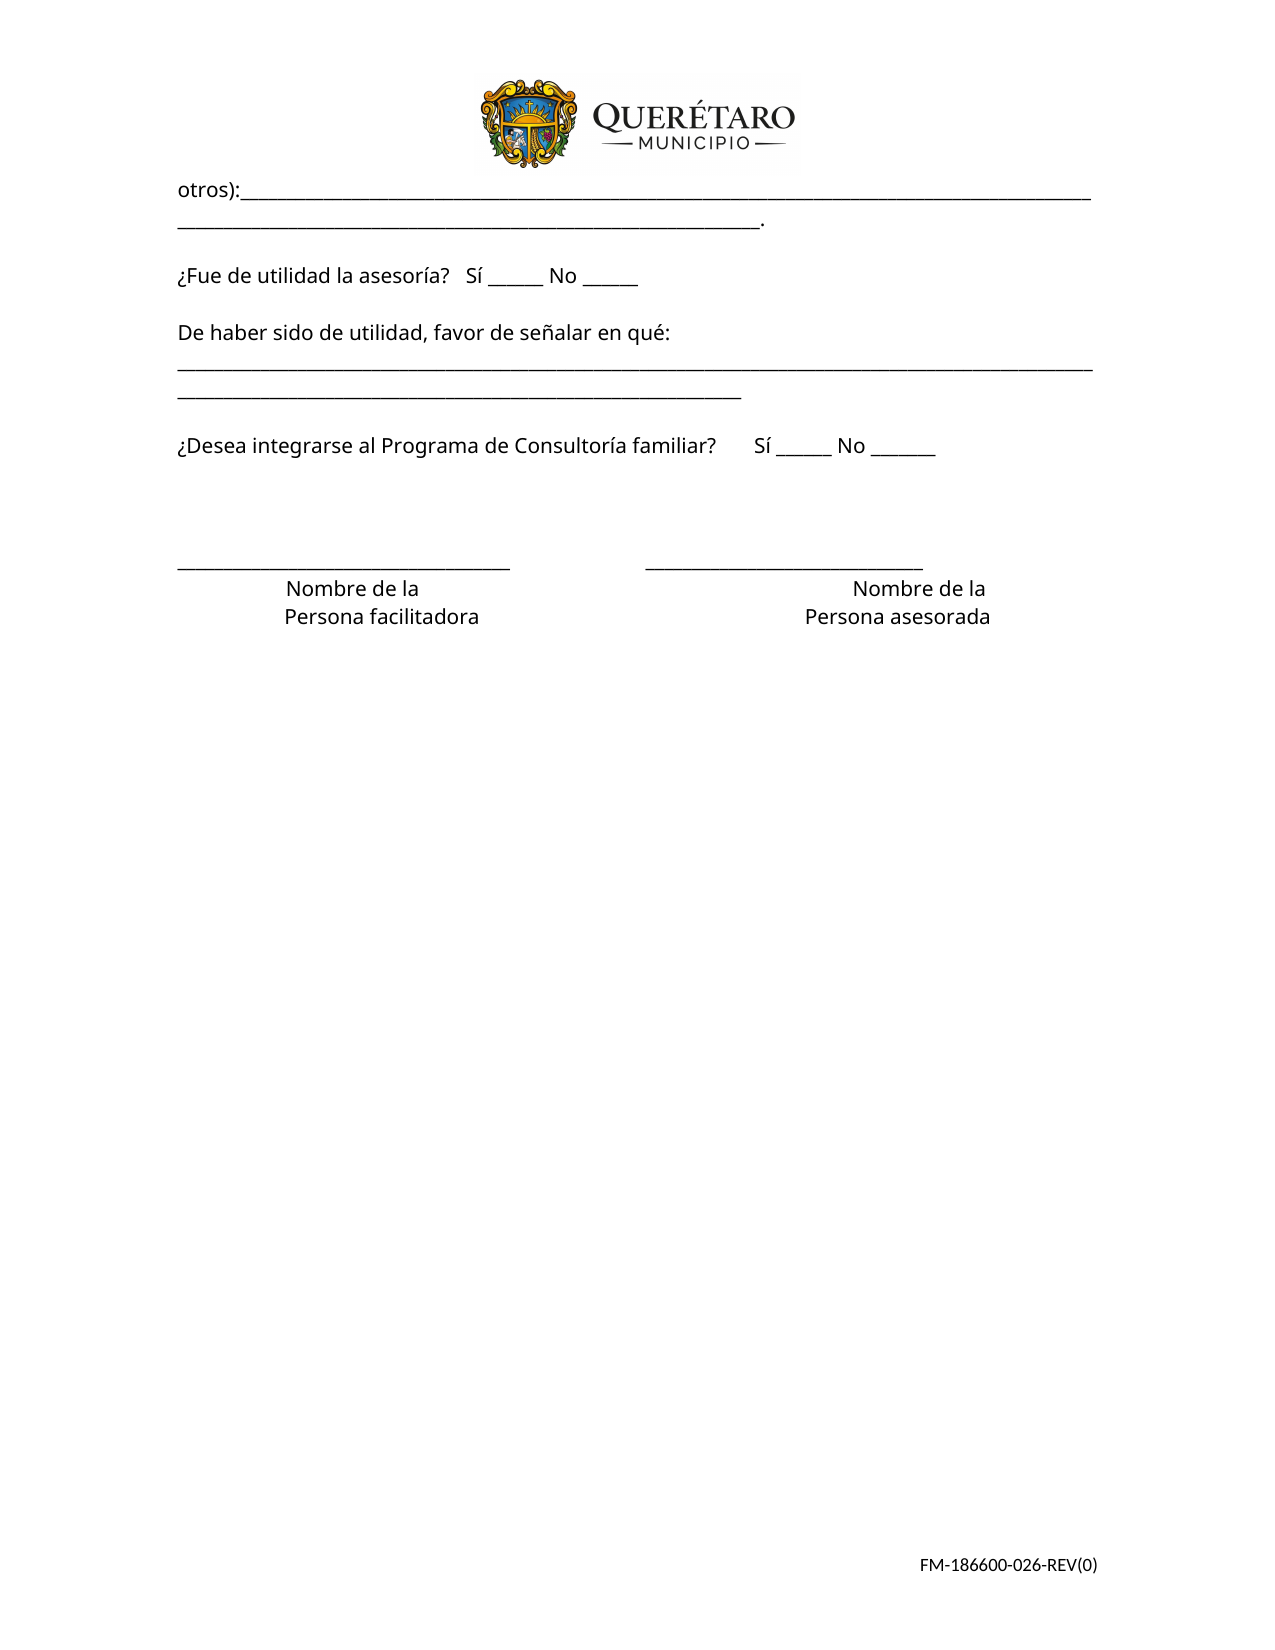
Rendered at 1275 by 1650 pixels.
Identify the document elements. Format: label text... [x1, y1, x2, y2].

text De haber sido de utilidad, favor de señalar en qué: ________________________________________________________________________________________________________________________________________________________________ [177, 318, 1098, 403]
text ¿Desea integrarse al Programa de Consultoría familiar? Sí ______ No _______ [177, 431, 1098, 460]
text ____________________________________ ______________________________ [177, 545, 1098, 574]
text Nombre de la Nombre de la [177, 574, 1098, 602]
text Persona facilitadora Persona asesorada [177, 602, 1098, 631]
text ¿Fue de utilidad la asesoría? Sí ______ No ______ [177, 261, 1098, 289]
picture [474, 73, 802, 176]
